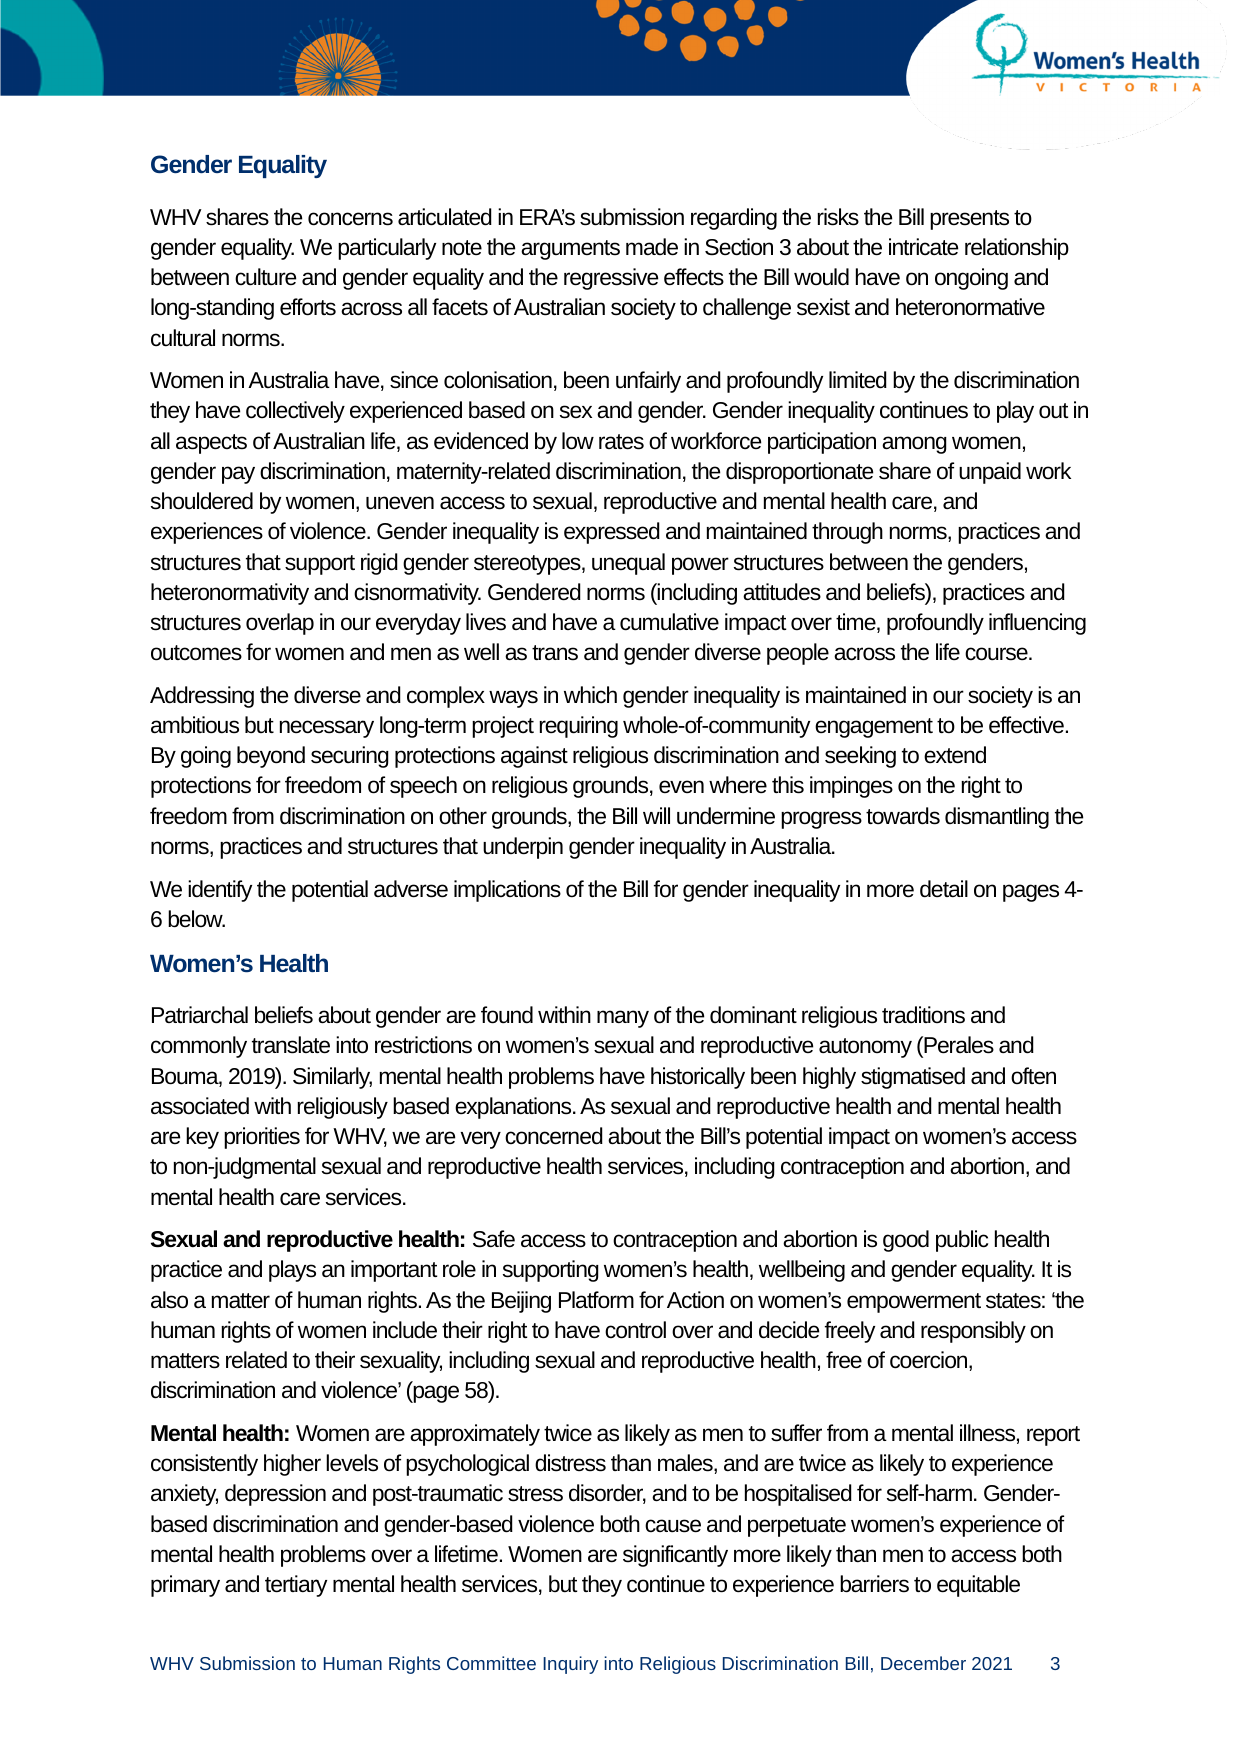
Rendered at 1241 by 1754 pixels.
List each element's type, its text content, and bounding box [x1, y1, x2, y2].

picture [0, 0, 1227, 150]
text WHV shares the concerns articulated in ERA’s submission regarding the risks the Bill presents to gender equality. We particularly note the arguments made in Section 3 about the intricate relationship between culture and gender equality and the regressive effects the Bill would have on ongoing and long-standing efforts across all facets of Australian society to challenge sexist and heteronormative cultural norms. [150, 204, 1090, 351]
subtitle Gender Equality [150, 150, 1090, 179]
text Women in Australia have, since colonisation, been unfairly and profoundly limited by the discrimination they have collectively experienced based on sex and gender. Gender inequality continues to play out in all aspects of Australian life, as evidenced by low rates of workforce participation among women, gender pay discrimination, maternity-related discrimination, the disproportionate share of unpaid work shouldered by women, uneven access to sexual, reproductive and mental health care, and experiences of violence. Gender inequality is expressed and maintained through norms, practices and structures that support rigid gender stereotypes, unequal power structures between the genders, heteronormativity and cisnormativity. Gendered norms (including attitudes and beliefs), practices and structures overlap in our everyday lives and have a cumulative impact over time, profoundly influencing outcomes for women and men as well as trans and gender diverse people across the life course. [150, 367, 1090, 666]
text Sexual and reproductive health: Safe access to contraception and abortion is good public health practice and plays an important role in supporting women’s health, wellbeing and gender equality. It is also a matter of human rights. As the Beijing Platform for Action on women’s empowerment states: ‘the human rights of women include their right to have control over and decide freely and responsibly on matters related to their sexuality, including sexual and reproductive health, free of coercion, discrimination and violence’ (page 58). [150, 1226, 1090, 1404]
text We identify the potential adverse implications of the Bill for gender inequality in more detail on pages 4-6 below. [150, 876, 1090, 932]
subtitle Women’s Health [150, 948, 1090, 977]
text Addressing the diverse and complex ways in which gender inequality is maintained in our society is an ambitious but necessary long-term project requiring whole-of-community engagement to be effective. By going beyond securing protections against religious discrimination and seeking to extend protections for freedom of speech on religious grounds, even where this impinges on the right to freedom from discrimination on other grounds, the Bill will undermine progress towards dismantling the norms, practices and structures that underpin gender inequality in Australia. [150, 682, 1090, 859]
text Patriarchal beliefs about gender are found within many of the dominant religious traditions and commonly translate into restrictions on women’s sexual and reproductive autonomy (Perales and Bouma, 2019). Similarly, mental health problems have historically been highly stigmatised and often associated with religiously based explanations. As sexual and reproductive health and mental health are key priorities for WHV, we are very concerned about the Bill’s potential impact on women’s access to non-judgmental sexual and reproductive health services, including contraception and abortion, and mental health care services. [150, 1002, 1090, 1210]
